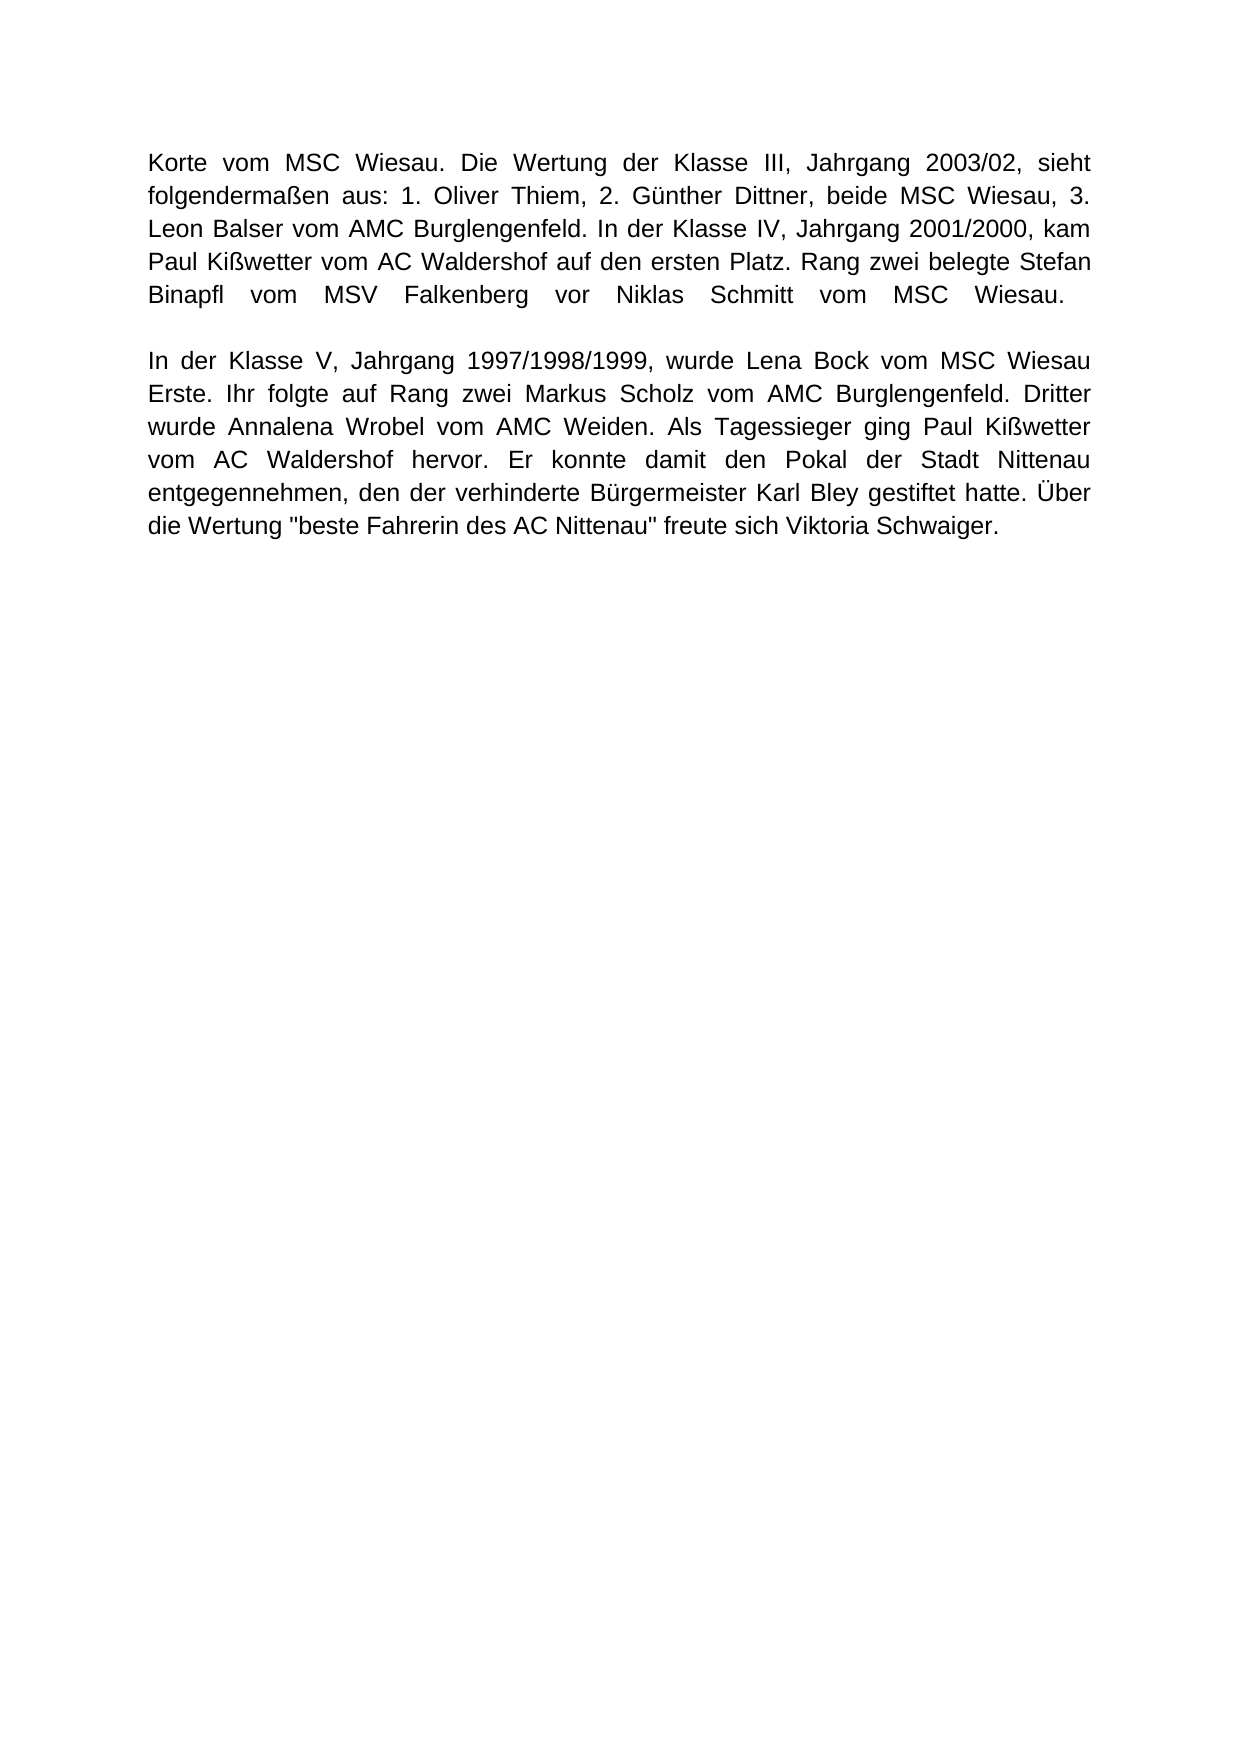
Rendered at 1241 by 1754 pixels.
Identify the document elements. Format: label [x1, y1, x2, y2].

text [148, 148, 1093, 539]
